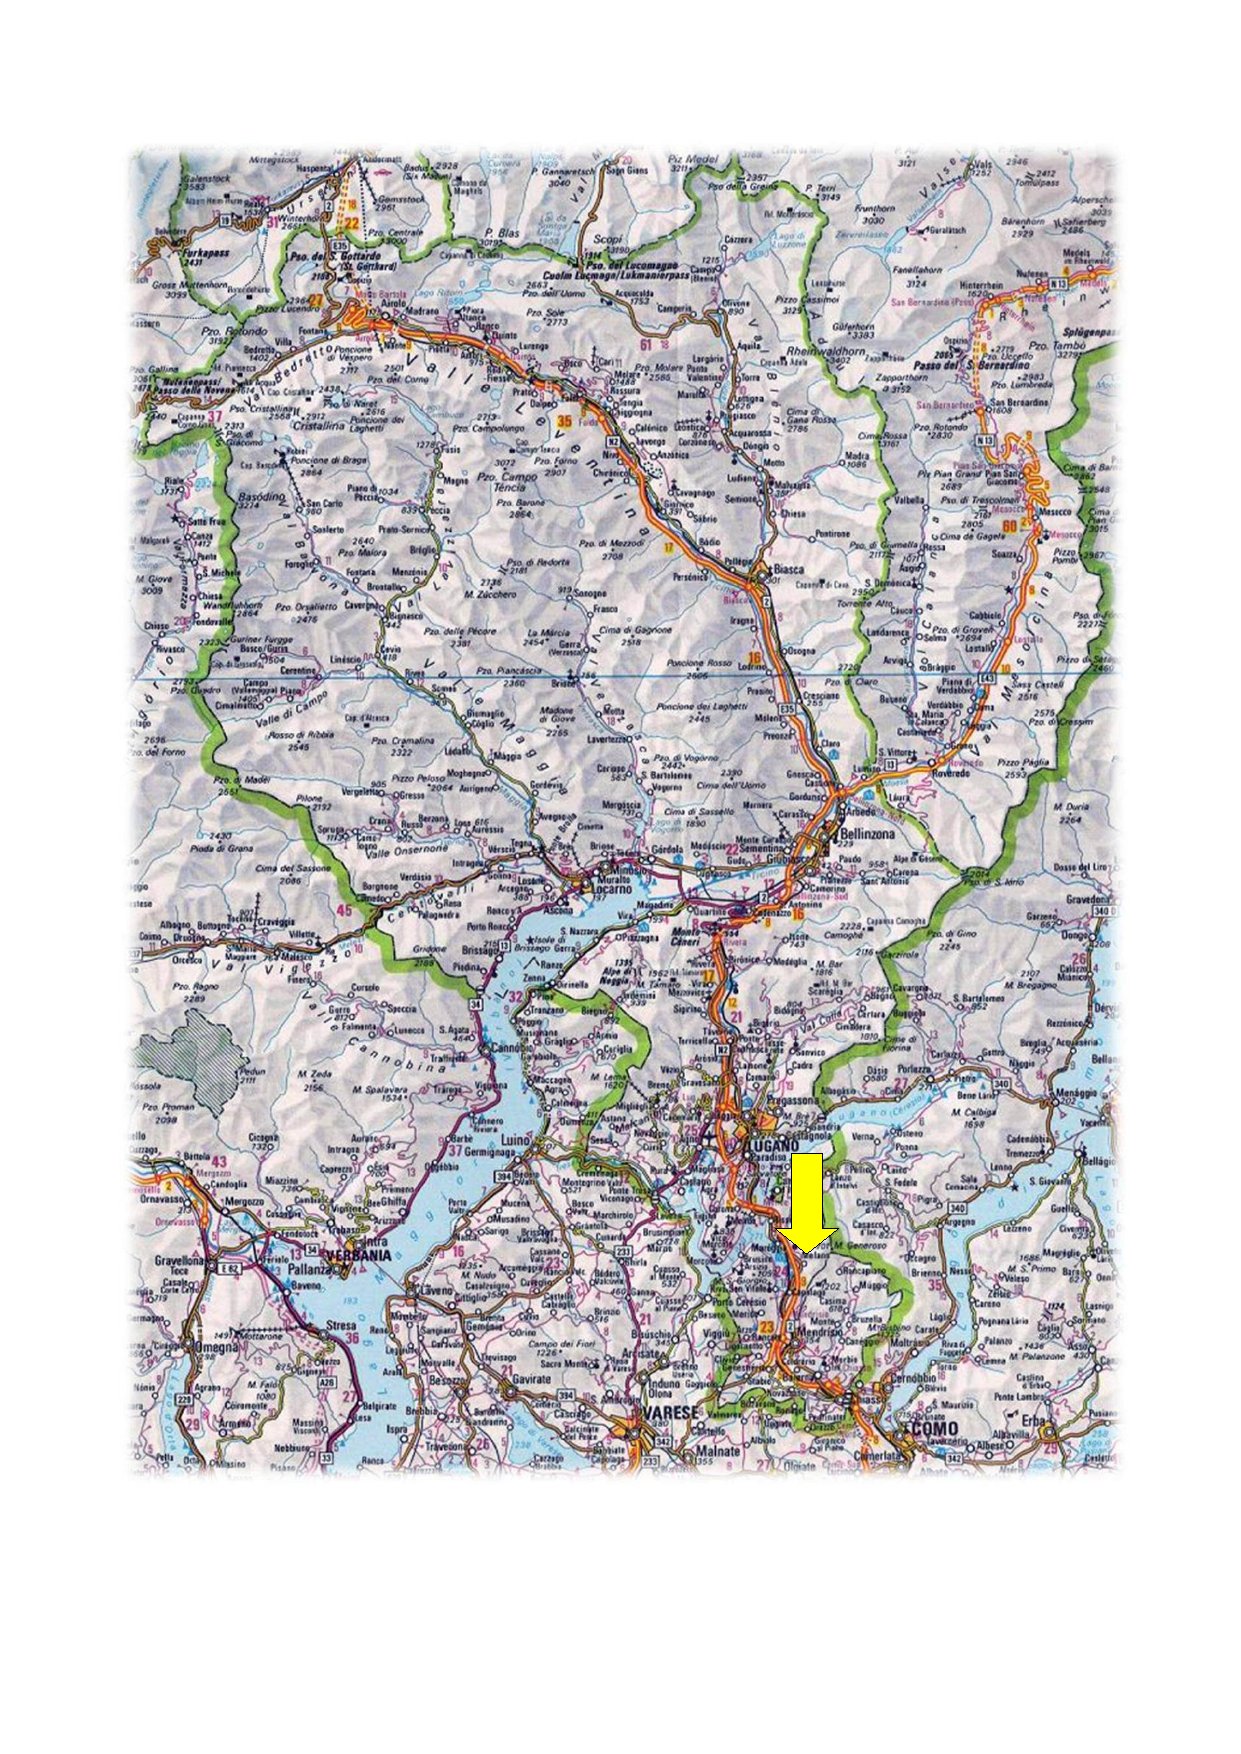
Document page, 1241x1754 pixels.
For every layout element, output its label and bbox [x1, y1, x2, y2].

picture [88, 118, 1153, 1521]
